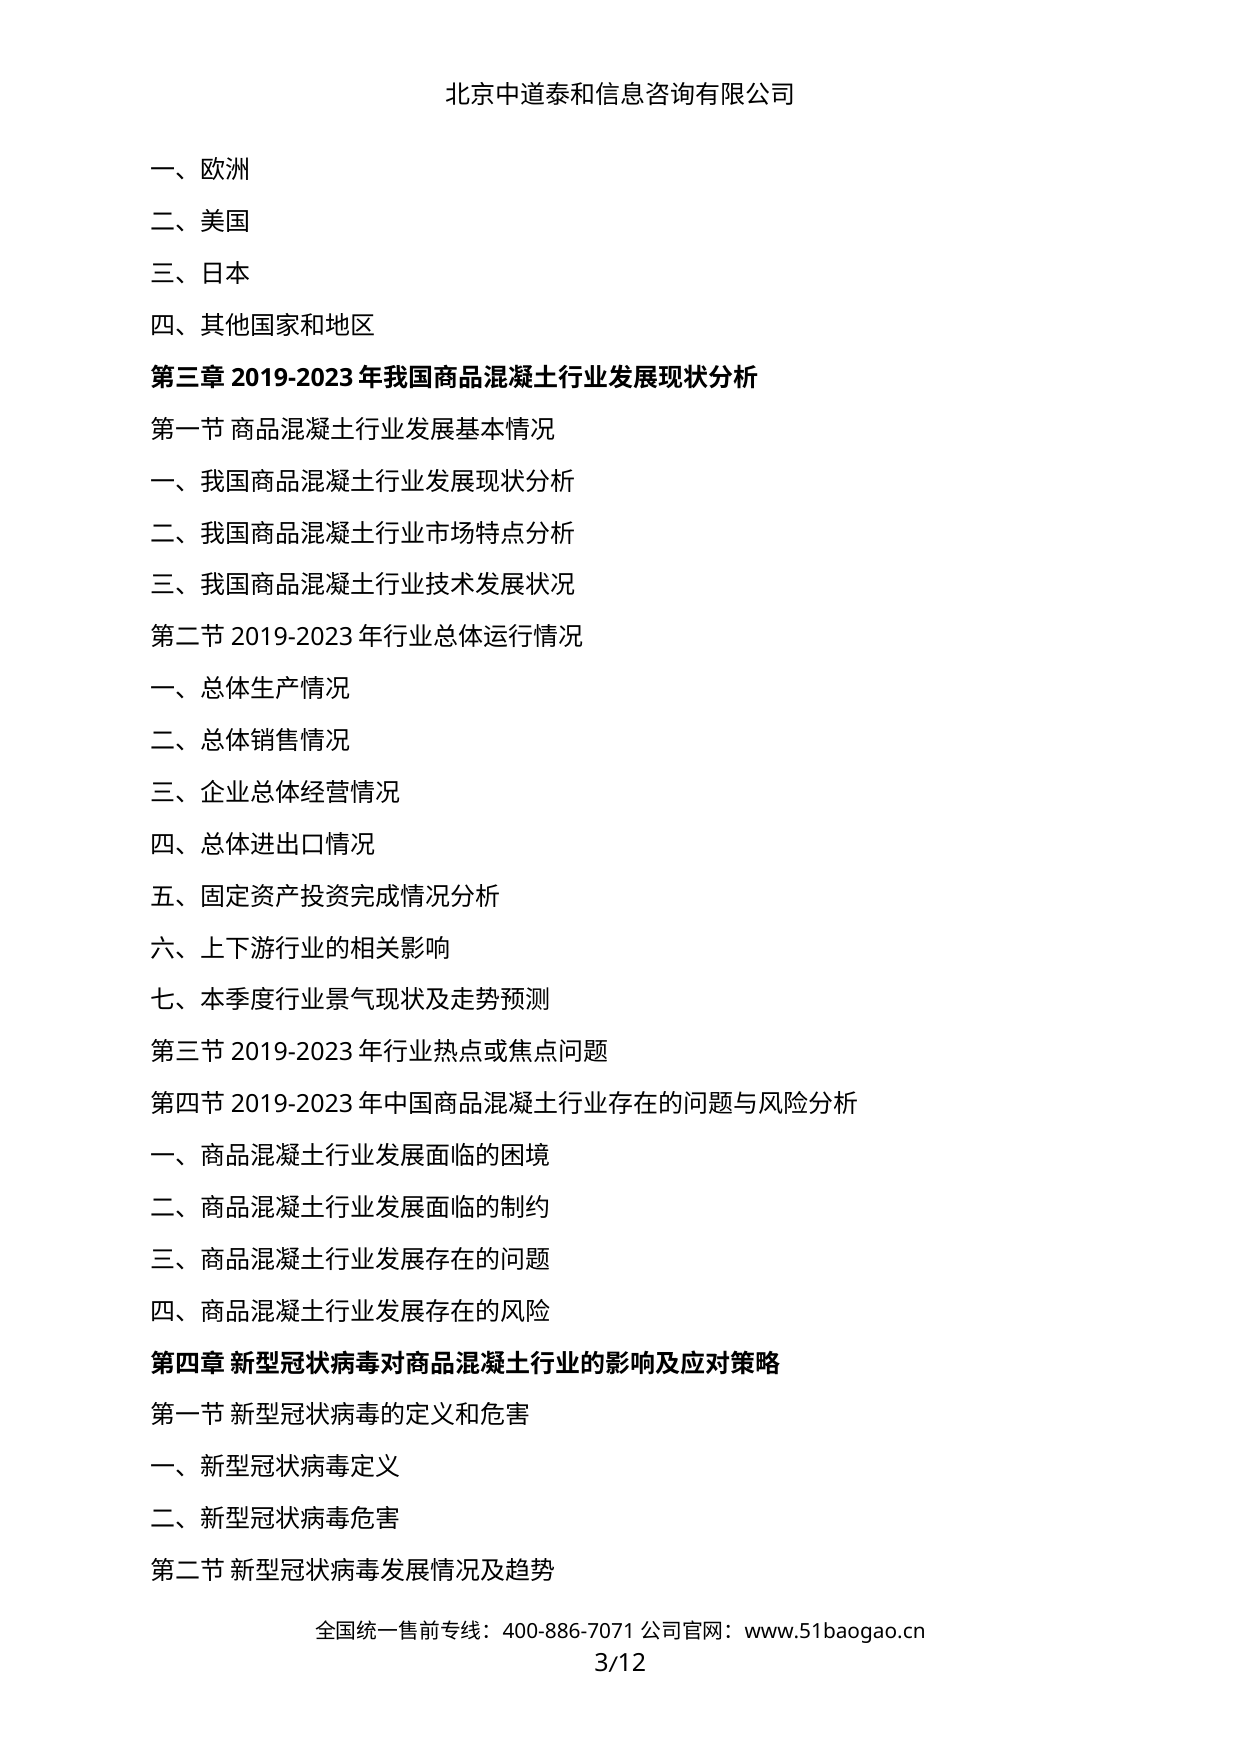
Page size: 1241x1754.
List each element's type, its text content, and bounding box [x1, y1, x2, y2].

text 三、我国商品混凝土行业技术发展状况 [150, 565, 1090, 601]
text 三、企业总体经营情况 [150, 772, 1090, 809]
text 四、总体进出口情况 [150, 824, 1090, 861]
text 第一节 新型冠状病毒的定义和危害 [150, 1395, 1090, 1431]
text 二、我国商品混凝土行业市场特点分析 [150, 513, 1090, 549]
text 第二节 2019-2023年行业总体运行情况 [150, 617, 1090, 653]
text 六、上下游行业的相关影响 [150, 928, 1090, 964]
text 第三节 2019-2023年行业热点或焦点问题 [150, 1032, 1090, 1068]
text 三、商品混凝土行业发展存在的问题 [150, 1239, 1090, 1276]
text 四、其他国家和地区 [150, 306, 1090, 342]
text 七、本季度行业景气现状及走势预测 [150, 980, 1090, 1016]
text 二、总体销售情况 [150, 721, 1090, 757]
text 五、固定资产投资完成情况分析 [150, 876, 1090, 912]
text 第四节 2019-2023年中国商品混凝土行业存在的问题与风险分析 [150, 1084, 1090, 1120]
text 四、商品混凝土行业发展存在的风险 [150, 1291, 1090, 1327]
text 一、新型冠状病毒定义 [150, 1447, 1090, 1483]
text 第三章 2019-2023年我国商品混凝土行业发展现状分析 [150, 357, 1090, 394]
text 第二节 新型冠状病毒发展情况及趋势 [150, 1551, 1090, 1587]
text 二、商品混凝土行业发展面临的制约 [150, 1187, 1090, 1224]
text 一、我国商品混凝土行业发展现状分析 [150, 461, 1090, 497]
text 一、欧洲 [150, 150, 1090, 186]
text 一、总体生产情况 [150, 669, 1090, 705]
text 第四章 新型冠状病毒对商品混凝土行业的影响及应对策略 [150, 1343, 1090, 1379]
text 三、日本 [150, 254, 1090, 290]
text 第一节 商品混凝土行业发展基本情况 [150, 409, 1090, 446]
text 二、新型冠状病毒危害 [150, 1499, 1090, 1535]
text 二、美国 [150, 202, 1090, 238]
text 一、商品混凝土行业发展面临的困境 [150, 1136, 1090, 1172]
